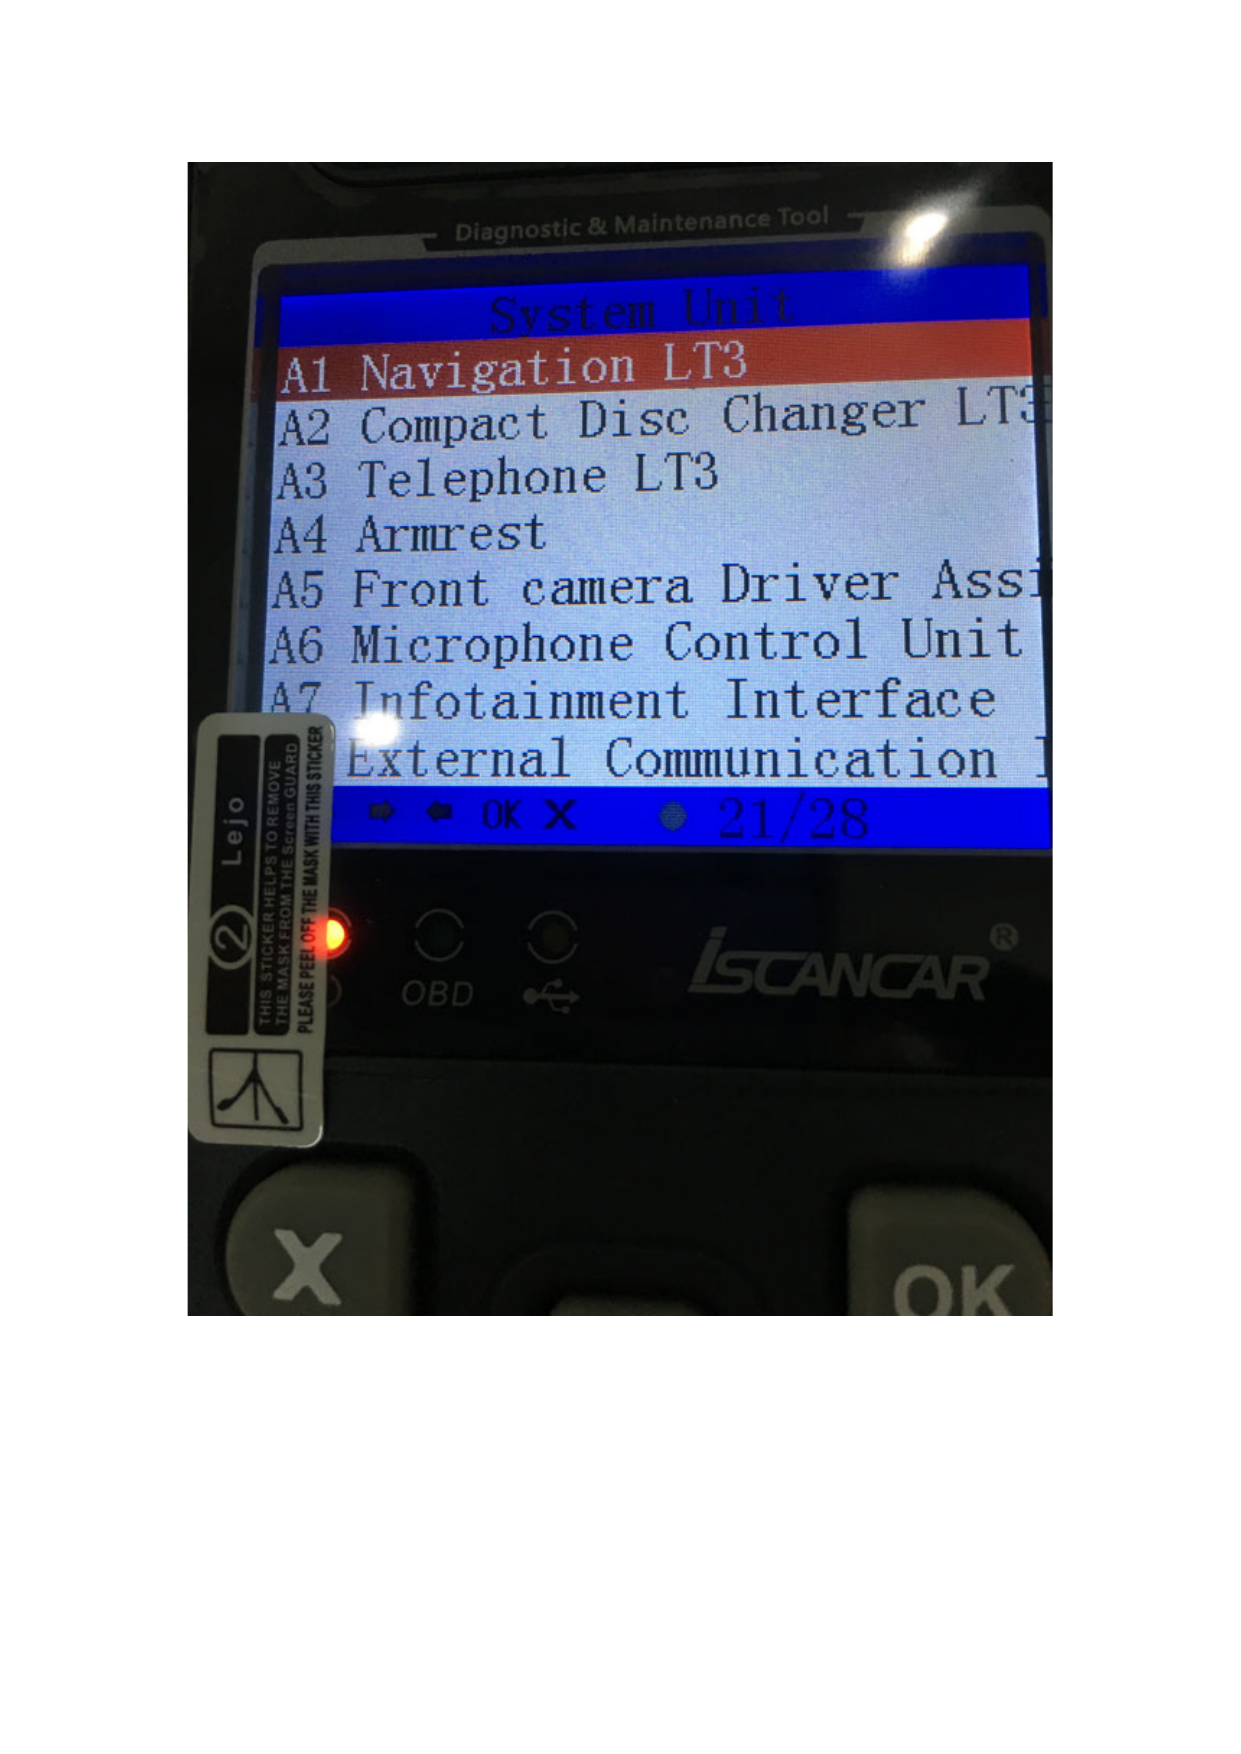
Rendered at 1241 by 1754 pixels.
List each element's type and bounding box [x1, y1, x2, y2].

picture [187, 162, 1053, 1316]
